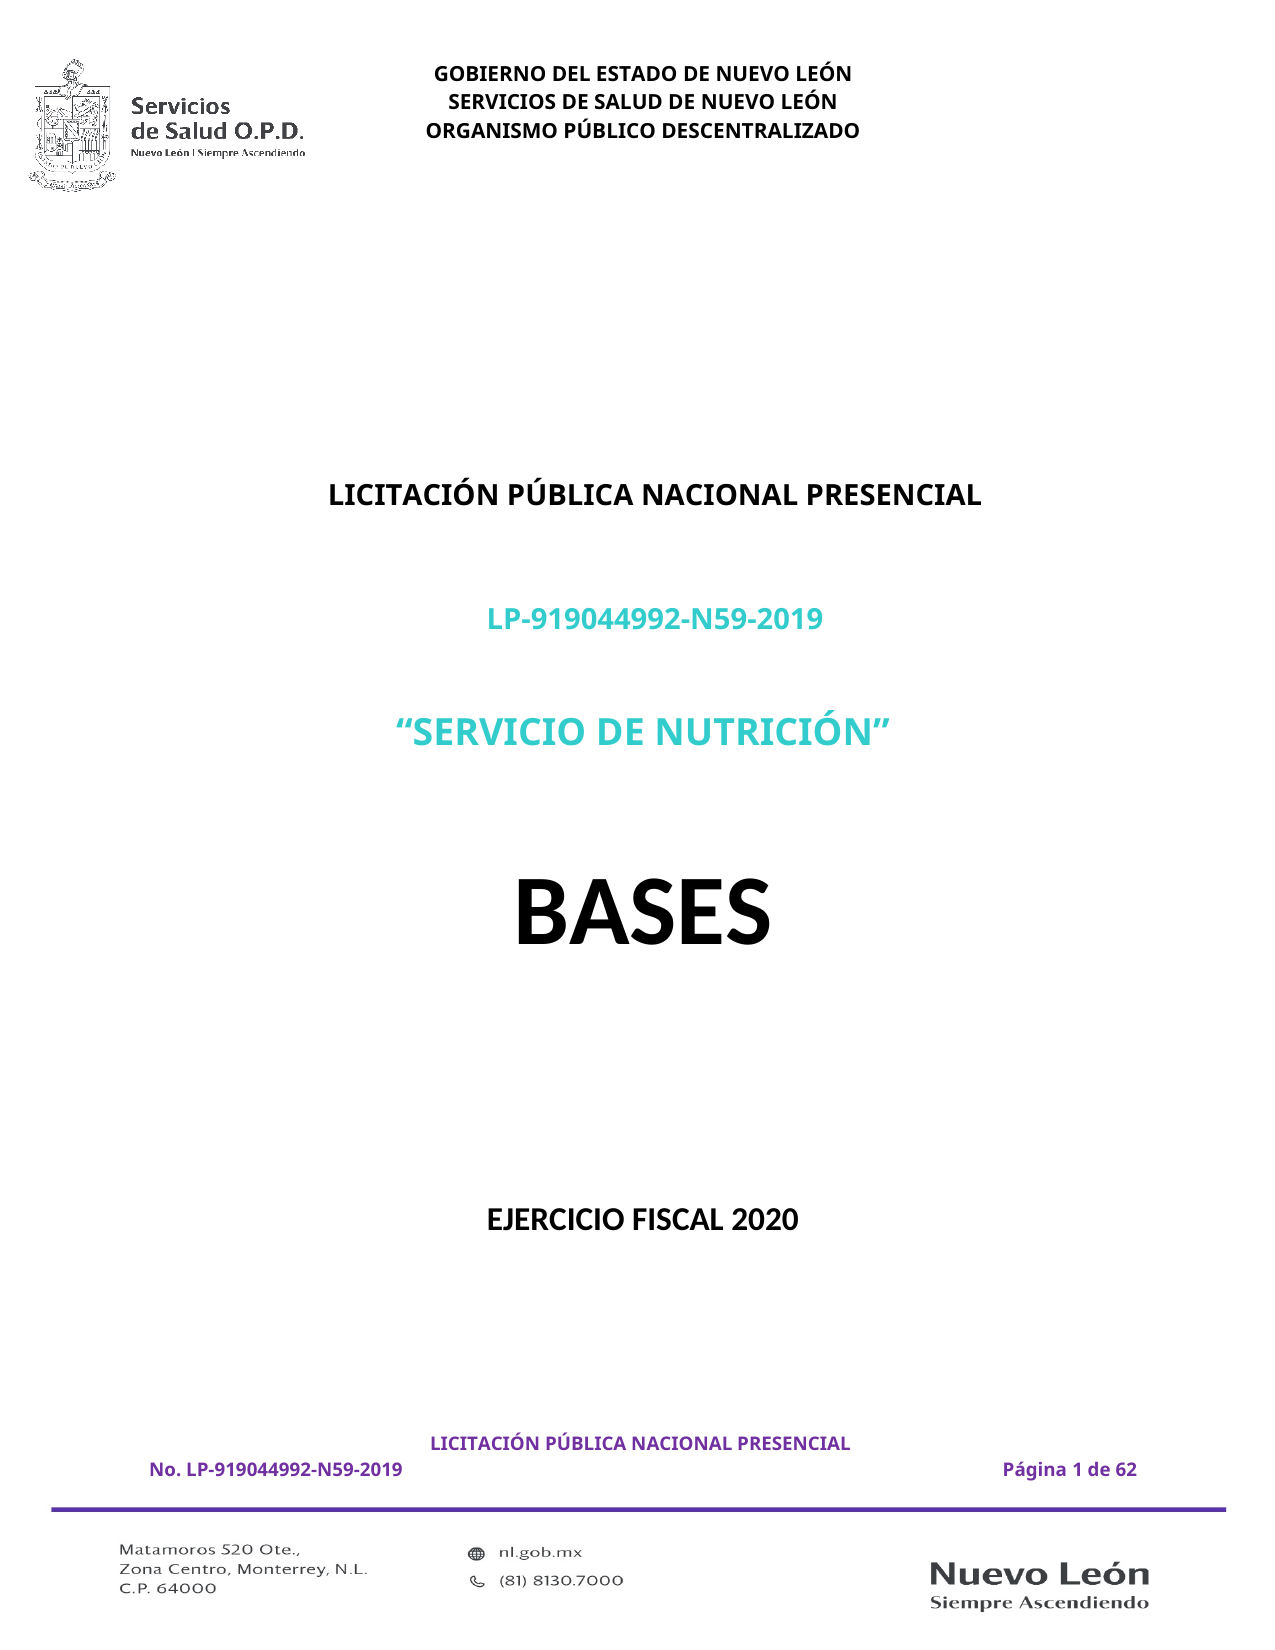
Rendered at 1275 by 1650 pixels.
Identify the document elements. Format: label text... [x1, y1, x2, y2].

text “SERVICIO DE NUTRICIÓN” [89, 705, 1197, 756]
text BASES [89, 848, 1197, 970]
text LICITACIÓN PÚBLICA NACIONAL PRESENCIAL [89, 475, 1221, 514]
picture [46, 1502, 1227, 1619]
subtitle LP-919044992-N59-2019 [89, 598, 1221, 638]
picture [0, 2, 340, 248]
text EJERCICIO FISCAL 2020 [89, 1198, 1197, 1239]
